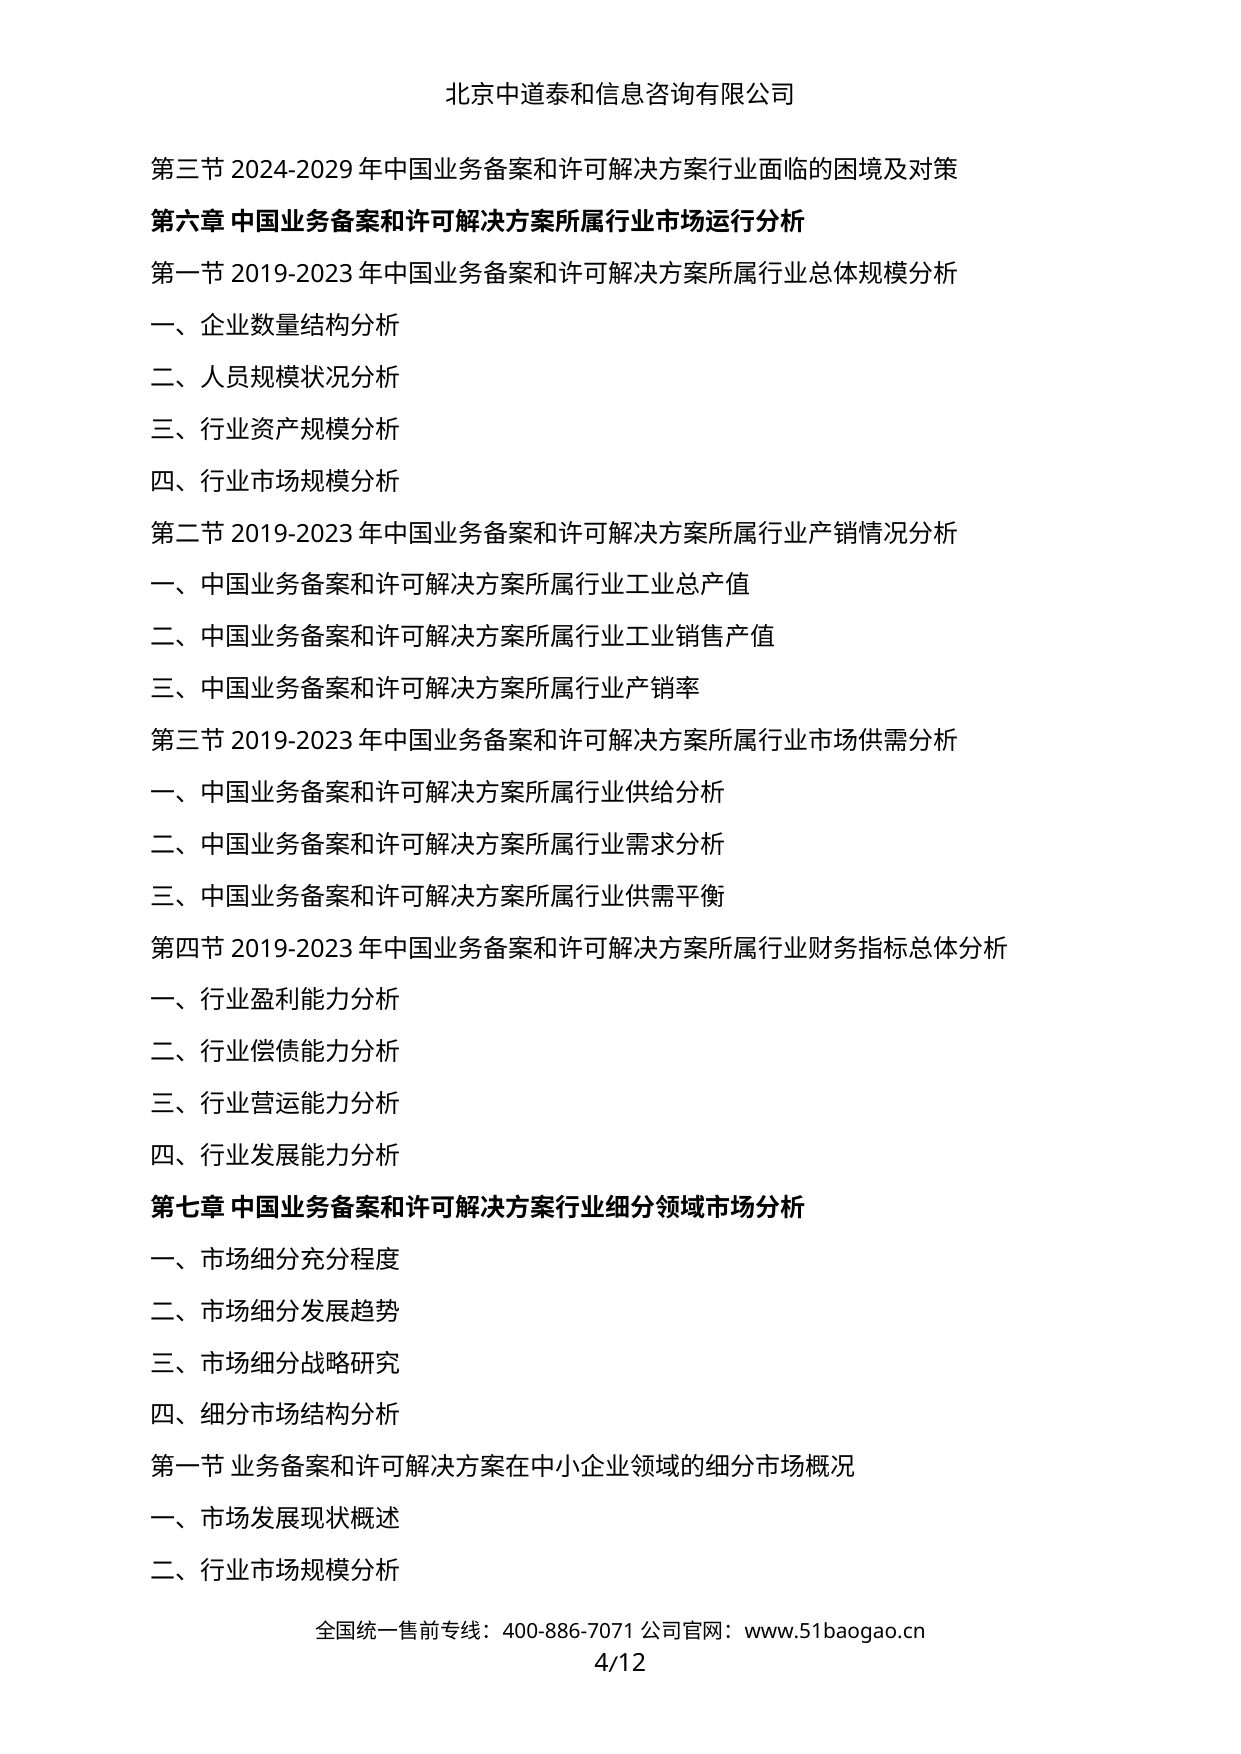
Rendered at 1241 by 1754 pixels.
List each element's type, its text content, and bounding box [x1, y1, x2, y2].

text 二、中国业务备案和许可解决方案所属行业需求分析 [150, 824, 1090, 861]
text 三、市场细分战略研究 [150, 1343, 1090, 1379]
text 二、行业偿债能力分析 [150, 1032, 1090, 1068]
text 二、中国业务备案和许可解决方案所属行业工业销售产值 [150, 617, 1090, 653]
text 二、人员规模状况分析 [150, 357, 1090, 394]
text 一、企业数量结构分析 [150, 306, 1090, 342]
text 一、行业盈利能力分析 [150, 980, 1090, 1016]
text 三、行业营运能力分析 [150, 1084, 1090, 1120]
text 一、市场细分充分程度 [150, 1239, 1090, 1276]
text 第三节 2024-2029年中国业务备案和许可解决方案行业面临的困境及对策 [150, 150, 1090, 186]
text 二、行业市场规模分析 [150, 1551, 1090, 1587]
text 第一节 2019-2023年中国业务备案和许可解决方案所属行业总体规模分析 [150, 254, 1090, 290]
text 第七章 中国业务备案和许可解决方案行业细分领域市场分析 [150, 1187, 1090, 1224]
text 一、中国业务备案和许可解决方案所属行业工业总产值 [150, 565, 1090, 601]
text 第三节 2019-2023年中国业务备案和许可解决方案所属行业市场供需分析 [150, 721, 1090, 757]
text 第四节 2019-2023年中国业务备案和许可解决方案所属行业财务指标总体分析 [150, 928, 1090, 964]
text 二、市场细分发展趋势 [150, 1291, 1090, 1327]
text 一、市场发展现状概述 [150, 1499, 1090, 1535]
text 三、行业资产规模分析 [150, 409, 1090, 446]
text 第二节 2019-2023年中国业务备案和许可解决方案所属行业产销情况分析 [150, 513, 1090, 549]
text 一、中国业务备案和许可解决方案所属行业供给分析 [150, 772, 1090, 809]
text 三、中国业务备案和许可解决方案所属行业供需平衡 [150, 876, 1090, 912]
text 第一节 业务备案和许可解决方案在中小企业领域的细分市场概况 [150, 1447, 1090, 1483]
text 三、中国业务备案和许可解决方案所属行业产销率 [150, 669, 1090, 705]
text 四、行业发展能力分析 [150, 1136, 1090, 1172]
text 四、细分市场结构分析 [150, 1395, 1090, 1431]
text 第六章 中国业务备案和许可解决方案所属行业市场运行分析 [150, 202, 1090, 238]
text 四、行业市场规模分析 [150, 461, 1090, 497]
